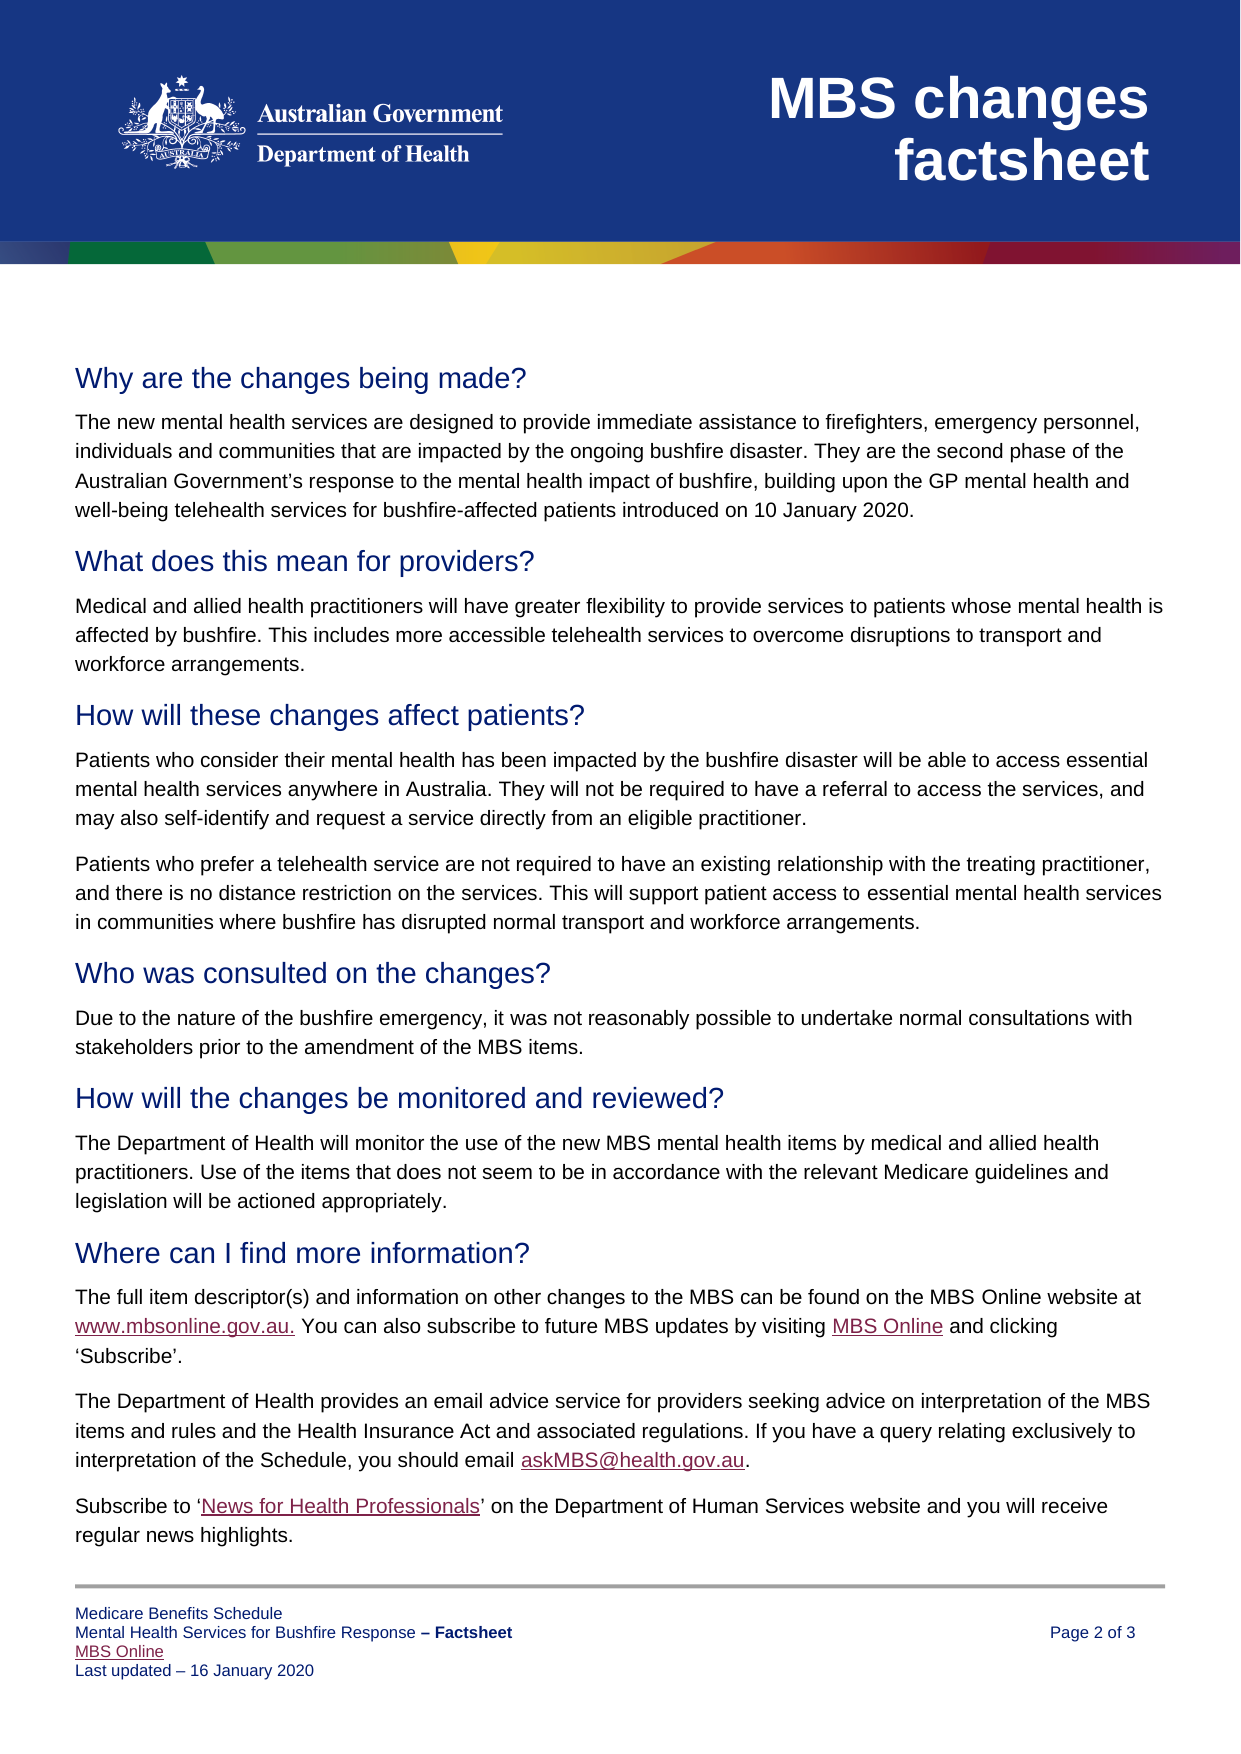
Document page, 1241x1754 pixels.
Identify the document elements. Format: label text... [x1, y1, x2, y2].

subtitle How will the changes be monitored and reviewed? [75, 1086, 1165, 1115]
text Patients who prefer a telehealth service are not required to have an existing relationship with the treating practitioner, and there is no distance restriction on the services. This will support patient access to essential mental health services in communities where bushfire has disrupted normal transport and workforce arrangements. [75, 848, 1165, 936]
text The full item descriptor(s) and information on other changes to the MBS can be found on the MBS Online website at www.mbsonline.gov.au. You can also subscribe to future MBS updates by visiting MBS Online and clicking ‘Subscribe’. [75, 1281, 1165, 1369]
text Patients who consider their mental health has been impacted by the bushfire disaster will be able to access essential mental health services anywhere in Australia. They will not be required to have a referral to access the services, and may also self-identify and request a service directly from an eligible practitioner. [75, 744, 1165, 831]
subtitle How will these changes affect patients? [75, 702, 1165, 731]
subtitle Why are the changes being made? [75, 365, 1165, 394]
picture [0, 0, 1241, 265]
text Due to the nature of the bushfire emergency, it was not reasonably possible to undertake normal consultations with stakeholders prior to the amendment of the MBS items. [75, 1002, 1165, 1061]
text Medical and allied health practitioners will have greater flexibility to provide services to patients whose mental health is affected by bushfire. This includes more accessible telehealth services to overcome disruptions to transport and workforce arrangements. [75, 590, 1165, 677]
text Subscribe to ‘News for Health Professionals’ on the Department of Human Services website and you will receive regular news highlights. [75, 1490, 1165, 1548]
subtitle Who was consulted on the changes? [75, 961, 1165, 990]
subtitle Where can I find more information? [75, 1240, 1165, 1269]
subtitle What does this mean for providers? [75, 548, 1165, 577]
text The Department of Health provides an email advice service for providers seeking advice on interpretation of the MBS items and rules and the Health Insurance Act and associated regulations. If you have a query relating exclusively to interpretation of the Schedule, you should email askMBS@health.gov.au. [75, 1386, 1165, 1473]
text The Department of Health will monitor the use of the new MBS mental health items by medical and allied health practitioners. Use of the items that does not seem to be in accordance with the relevant Medicare guidelines and legislation will be actioned appropriately. [75, 1127, 1165, 1215]
text The new mental health services are designed to provide immediate assistance to firefighters, emergency personnel, individuals and communities that are impacted by the ongoing bushfire disaster. They are the second phase of the Australian Government’s response to the mental health impact of bushfire, building upon the GP mental health and well-being telehealth services for bushfire-affected patients introduced on 10 January 2020. [75, 406, 1165, 523]
